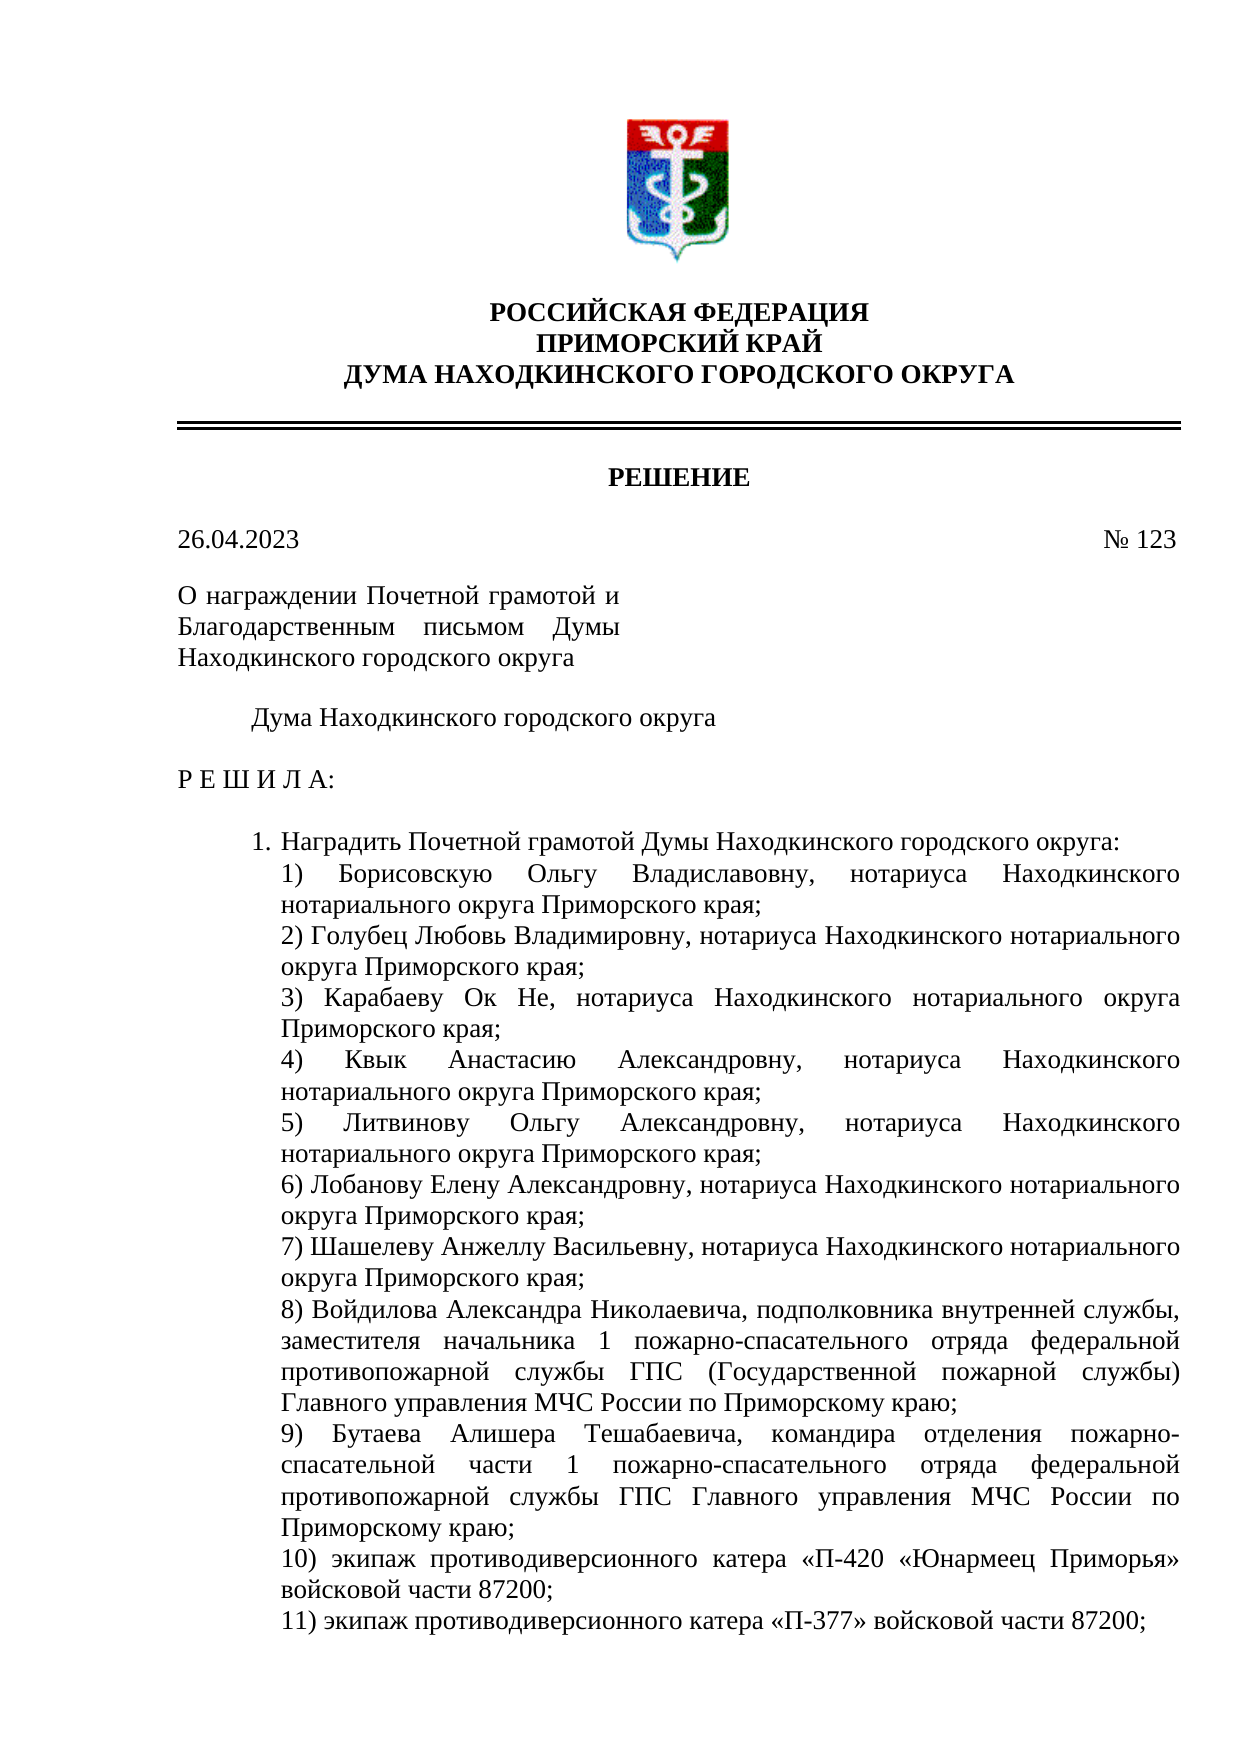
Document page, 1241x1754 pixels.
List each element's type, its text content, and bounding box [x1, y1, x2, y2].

text 8) Войдилова Александра Николаевича, подполковника внутренней службы, заместителя начальника 1 пожарно-спасательного отряда федеральной противопожарной службы ГПС (Государственной пожарной службы) Главного управления МЧС России по Приморскому краю; [281, 1293, 1181, 1417]
subtitle Дума Находкинского городского округа [177, 701, 1231, 732]
text РЕШЕНИЕ [177, 461, 1181, 492]
text 1) Борисовскую Ольгу Владиславовну, нотариуса Находкинского нотариального округа Приморского края; [281, 857, 1181, 919]
text 7) Шашелеву Анжеллу Васильевну, нотариуса Находкинского нотариального округа Приморского края; [281, 1230, 1181, 1293]
text 6) Лобанову Елену Александровну, нотариуса Находкинского нотариального округа Приморского края; [281, 1168, 1181, 1230]
text 11) экипаж противодиверсионного катера «П-377» войсковой части 87200; [281, 1604, 1181, 1635]
text 10) экипаж противодиверсионного катера «П-420 «Юнармеец Приморья» войсковой части 87200; [281, 1542, 1181, 1604]
text 9) Бутаева Алишера Тешабаевича, командира отделения пожарно-спасательной части 1 пожарно-спасательного отряда федеральной противопожарной службы ГПС Главного управления МЧС России по Приморскому краю; [281, 1417, 1181, 1542]
text РОССИЙСКАЯ ФЕДЕРАЦИЯ ПРИМОРСКИЙ КРАЙ ДУМА НАХОДКИНСКОГО ГОРОДСКОГО ОКРУГА [177, 296, 1181, 389]
text 5) Литвинову Ольгу Александровну, нотариуса Находкинского нотариального округа Приморского края; [281, 1106, 1181, 1168]
text 4) Квык Анастасию Александровну, нотариуса Находкинского нотариального округа Приморского края; [281, 1043, 1181, 1106]
text Р Е Ш И Л А: [177, 763, 1181, 794]
picture [626, 118, 732, 265]
text 3) Карабаеву Ок Не, нотариуса Находкинского нотариального округа Приморского края; [281, 981, 1181, 1043]
text 2) Голубец Любовь Владимировну, нотариуса Находкинского нотариального округа Приморского края; [281, 919, 1181, 981]
text 26.04.2023 № 123 [177, 523, 1181, 555]
list Наградить Почетной грамотой Думы Находкинского городского округа: [251, 826, 1181, 857]
subtitle О награждении Почетной грамотой и Благодарственным письмом Думы Находкинского городского округа [177, 579, 620, 672]
